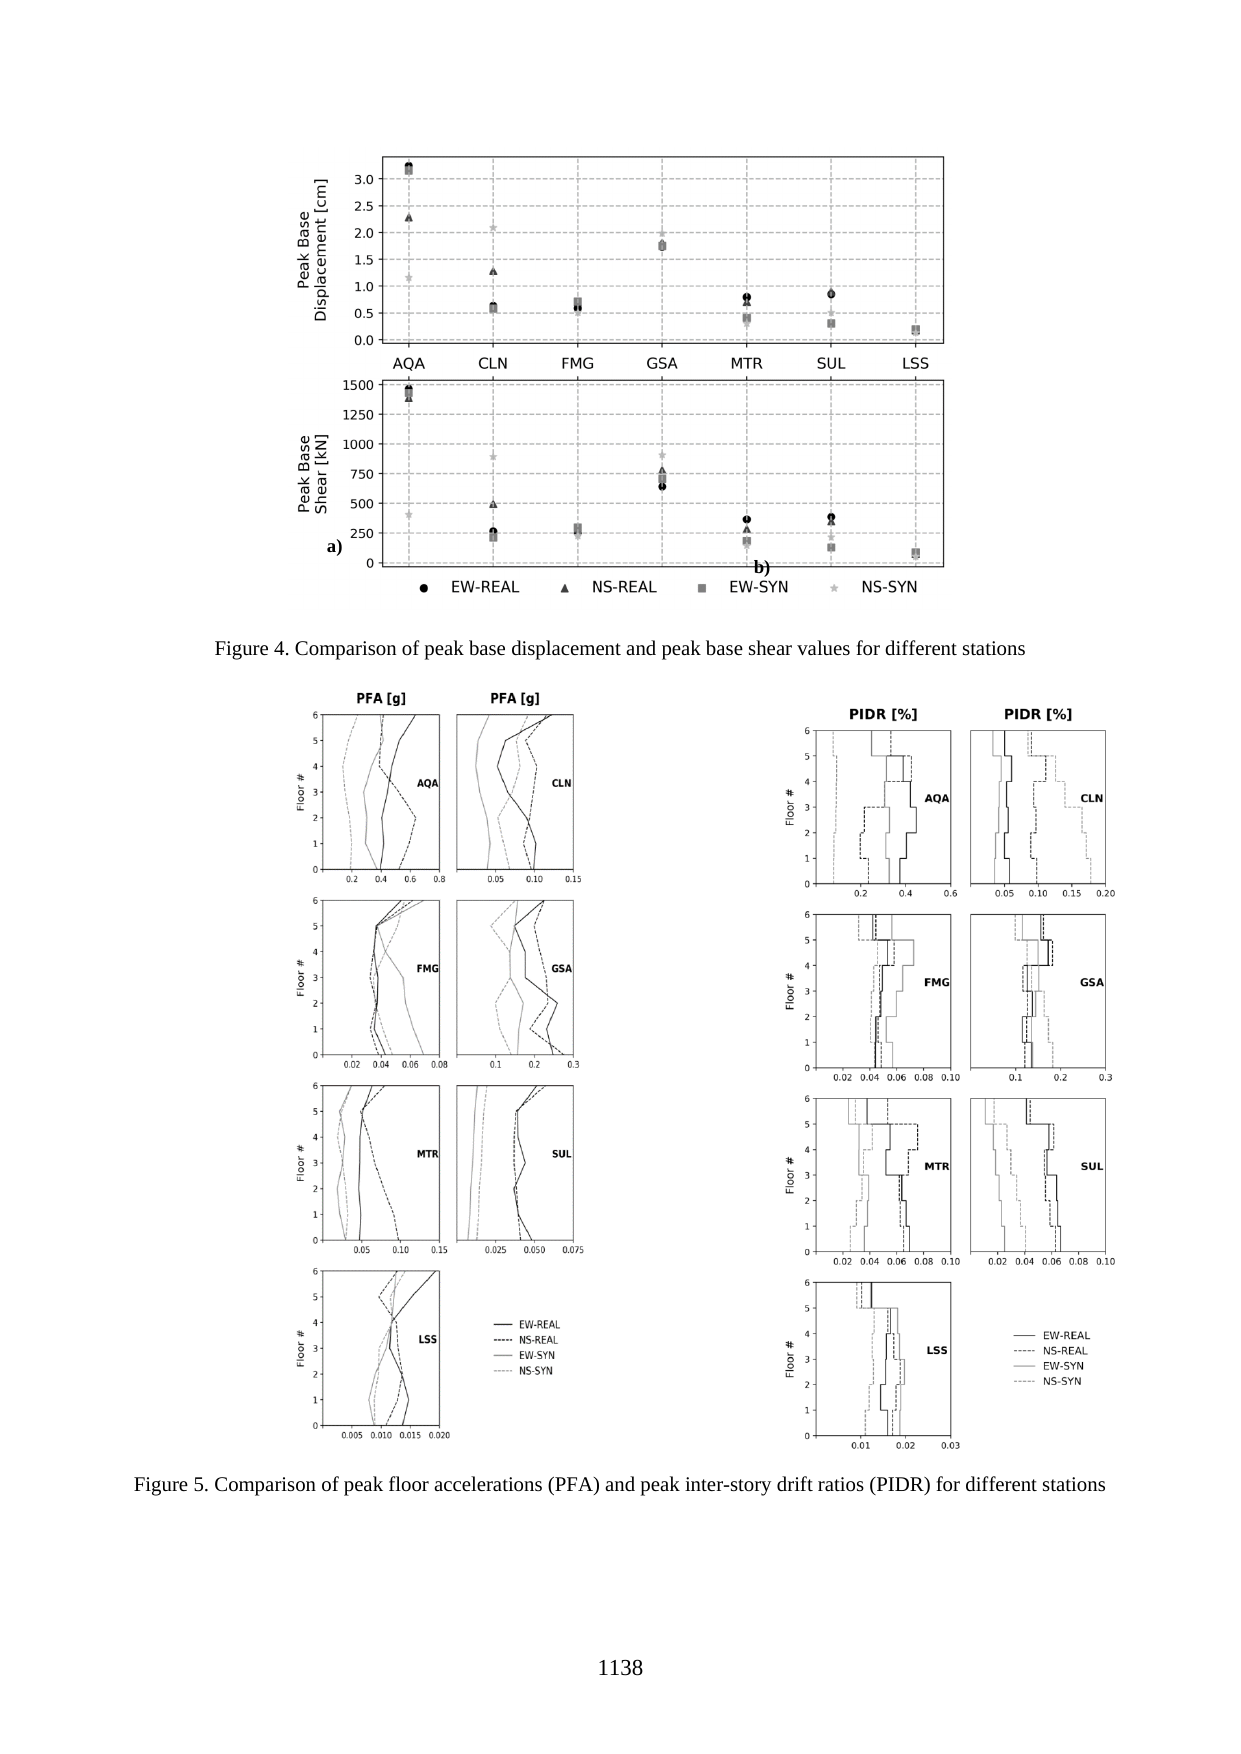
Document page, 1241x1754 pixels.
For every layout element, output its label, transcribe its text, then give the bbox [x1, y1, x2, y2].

text Figure 5. Comparison of peak floor accelerations (PFA) and peak inter-story drift ratios (PIDR) for different stations [118, 1472, 1122, 1496]
picture [291, 686, 588, 1446]
text Figure 4. Comparison of peak base displacement and peak base shear values for different stations [118, 636, 1122, 660]
picture [779, 703, 1121, 1456]
picture [288, 147, 953, 610]
